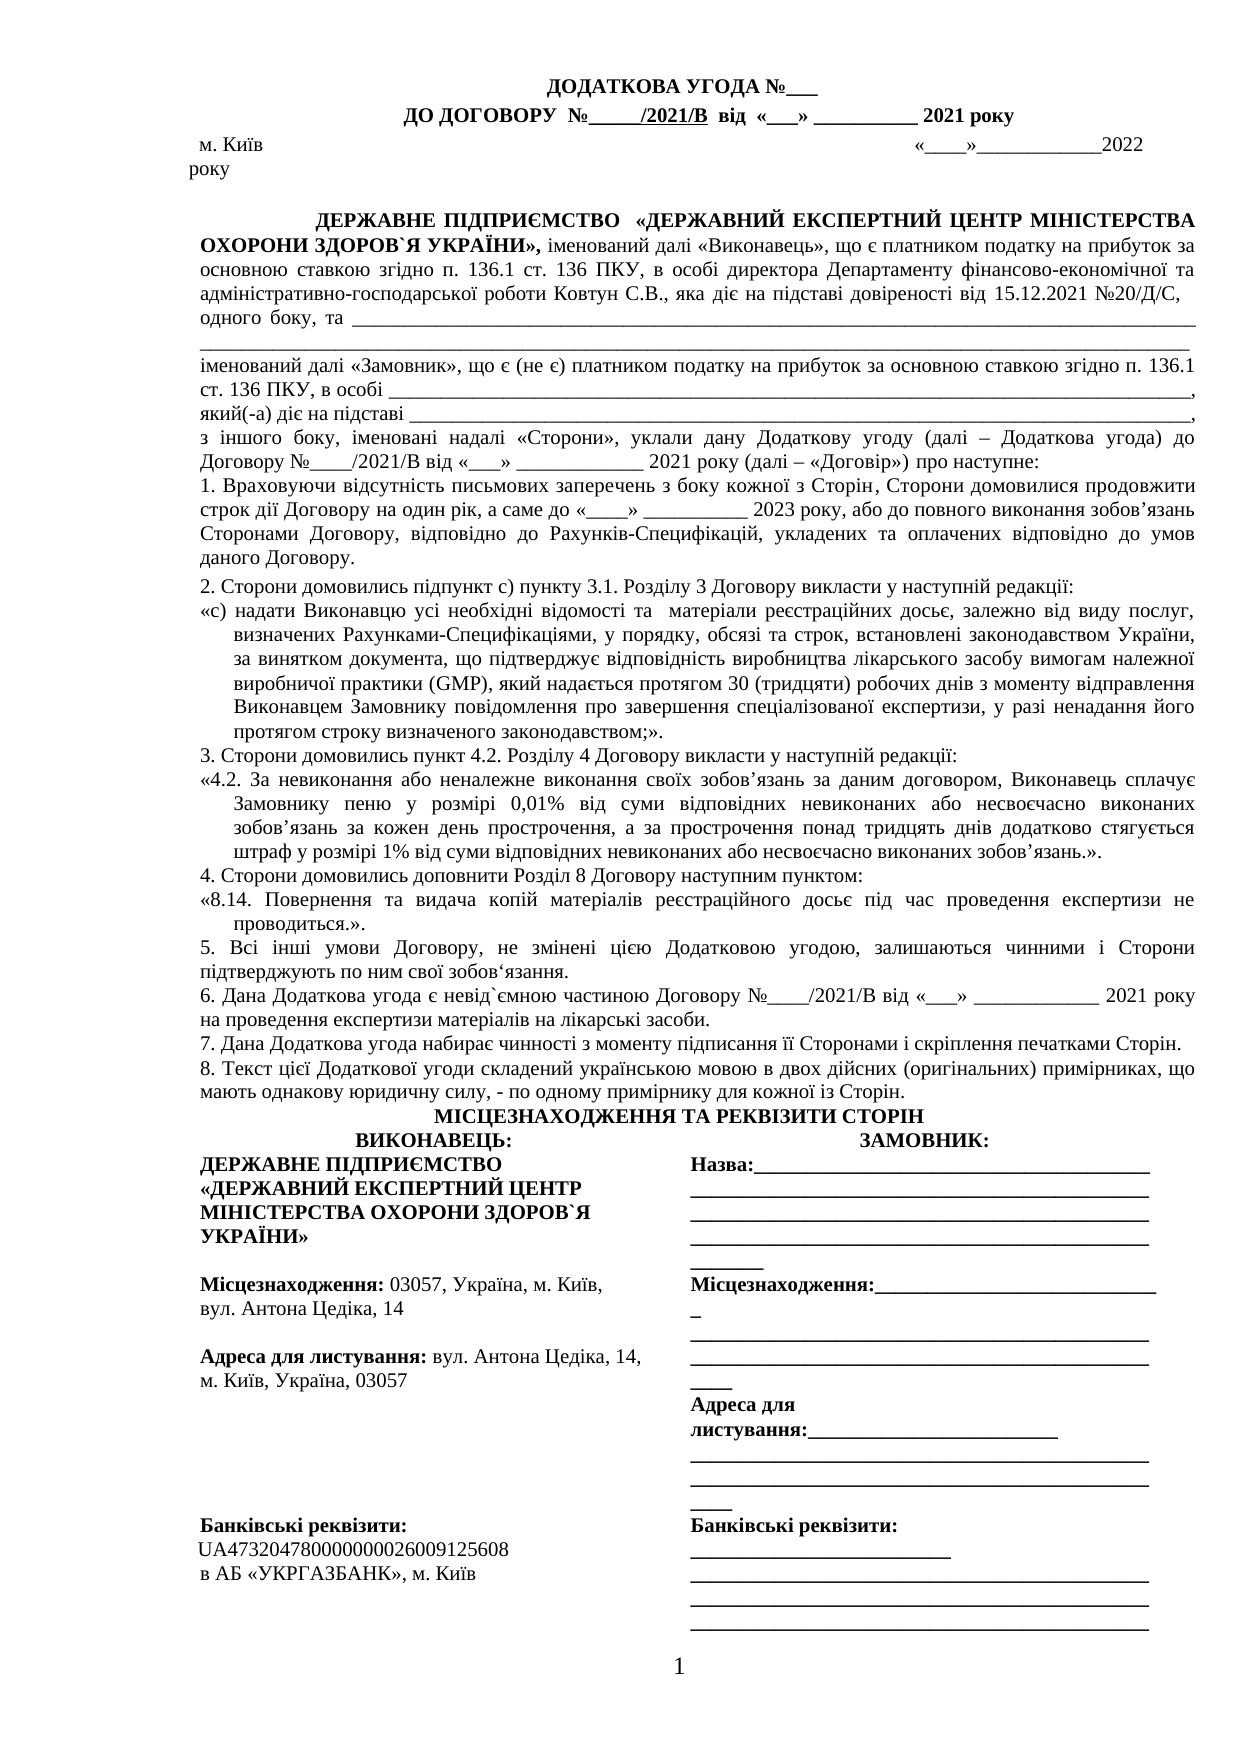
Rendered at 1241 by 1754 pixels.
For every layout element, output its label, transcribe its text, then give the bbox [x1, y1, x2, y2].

table_cell [177, 1128, 1181, 1633]
table_header Додаткова угода №___ до ДОГОВоРу №_____/2021/В від «___» __________ 2021 року [177, 74, 1181, 132]
table_cell Місцезнаходження та реквізити сторін [177, 1104, 1181, 1128]
table_cell [177, 209, 1181, 1104]
table_cell м. Київ «____»____________2022 року [177, 132, 1181, 208]
